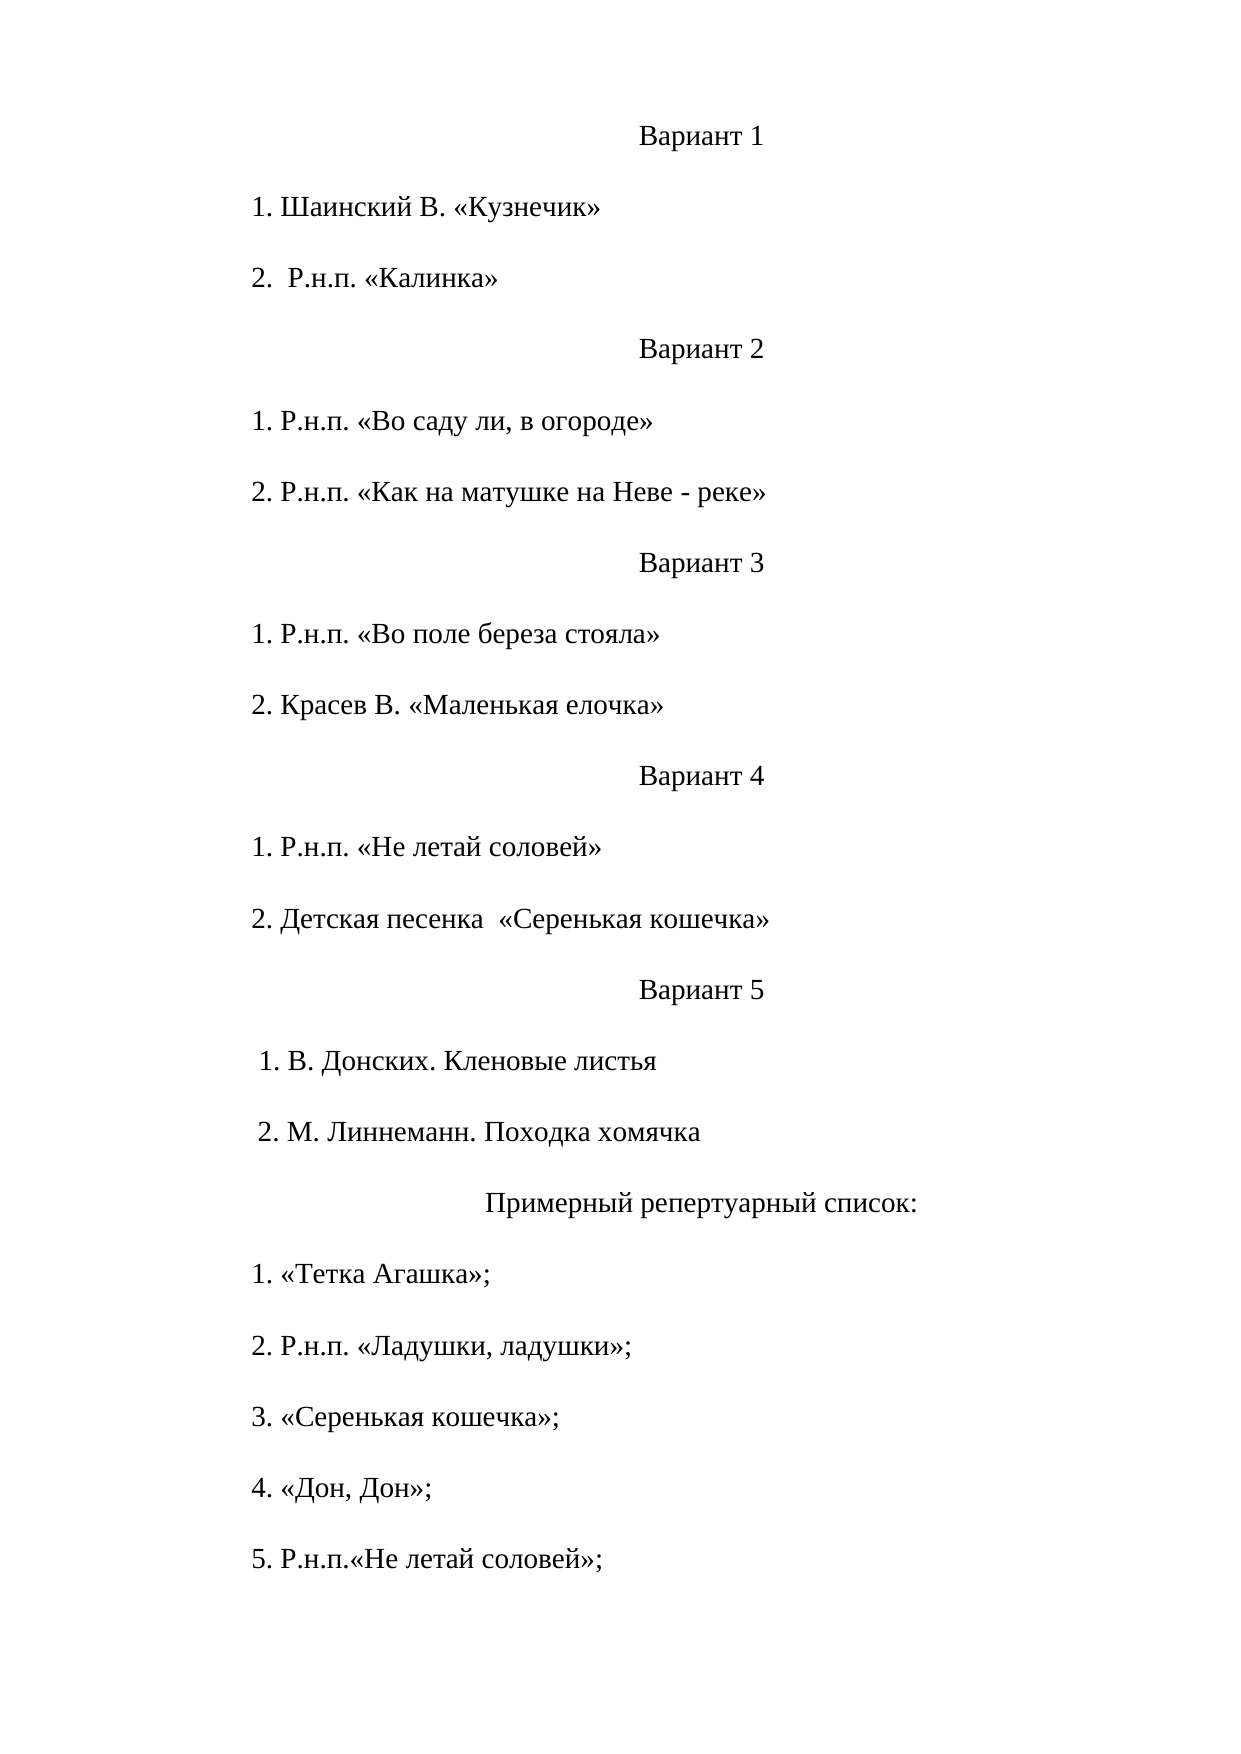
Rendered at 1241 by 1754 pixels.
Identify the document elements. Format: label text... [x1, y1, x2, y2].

text 5. Р.н.п.«Не летай соловей»; [177, 1541, 1152, 1574]
text 1. Р.н.п. «Не летай соловей» [177, 829, 1152, 863]
text 2. Р.н.п. «Как на матушке на Неве - реке» [177, 474, 1152, 507]
text Вариант 2 [177, 332, 1152, 365]
text 2. М. Линнеманн. Походка хомячка [177, 1114, 1152, 1148]
text 2. Красев В. «Маленькая елочка» [177, 687, 1152, 721]
text 1. В. Донских. Кленовые листья [177, 1043, 1152, 1077]
text Примерный репертуарный список: [177, 1185, 1152, 1219]
text 2. Детская песенка «Серенькая кошечка» [177, 901, 1152, 934]
text Вариант 3 [177, 545, 1152, 578]
text 2. Р.н.п. «Ладушки, ладушки»; [177, 1328, 1152, 1361]
text 3. «Серенькая кошечка»; [177, 1399, 1152, 1432]
text Вариант 4 [177, 758, 1152, 792]
text Вариант 1 [177, 118, 1152, 152]
text 1. Шаинский В. «Кузнечик» [177, 189, 1152, 223]
text Вариант 5 [177, 972, 1152, 1005]
text 1. «Тетка Агашка»; [177, 1256, 1152, 1290]
text 1. Р.н.п. «Во поле береза стояла» [177, 616, 1152, 650]
text 2. Р.н.п. «Калинка» [177, 260, 1152, 294]
text 1. Р.н.п. «Во саду ли, в огороде» [177, 403, 1152, 436]
text 4. «Дон, Дон»; [177, 1470, 1152, 1503]
